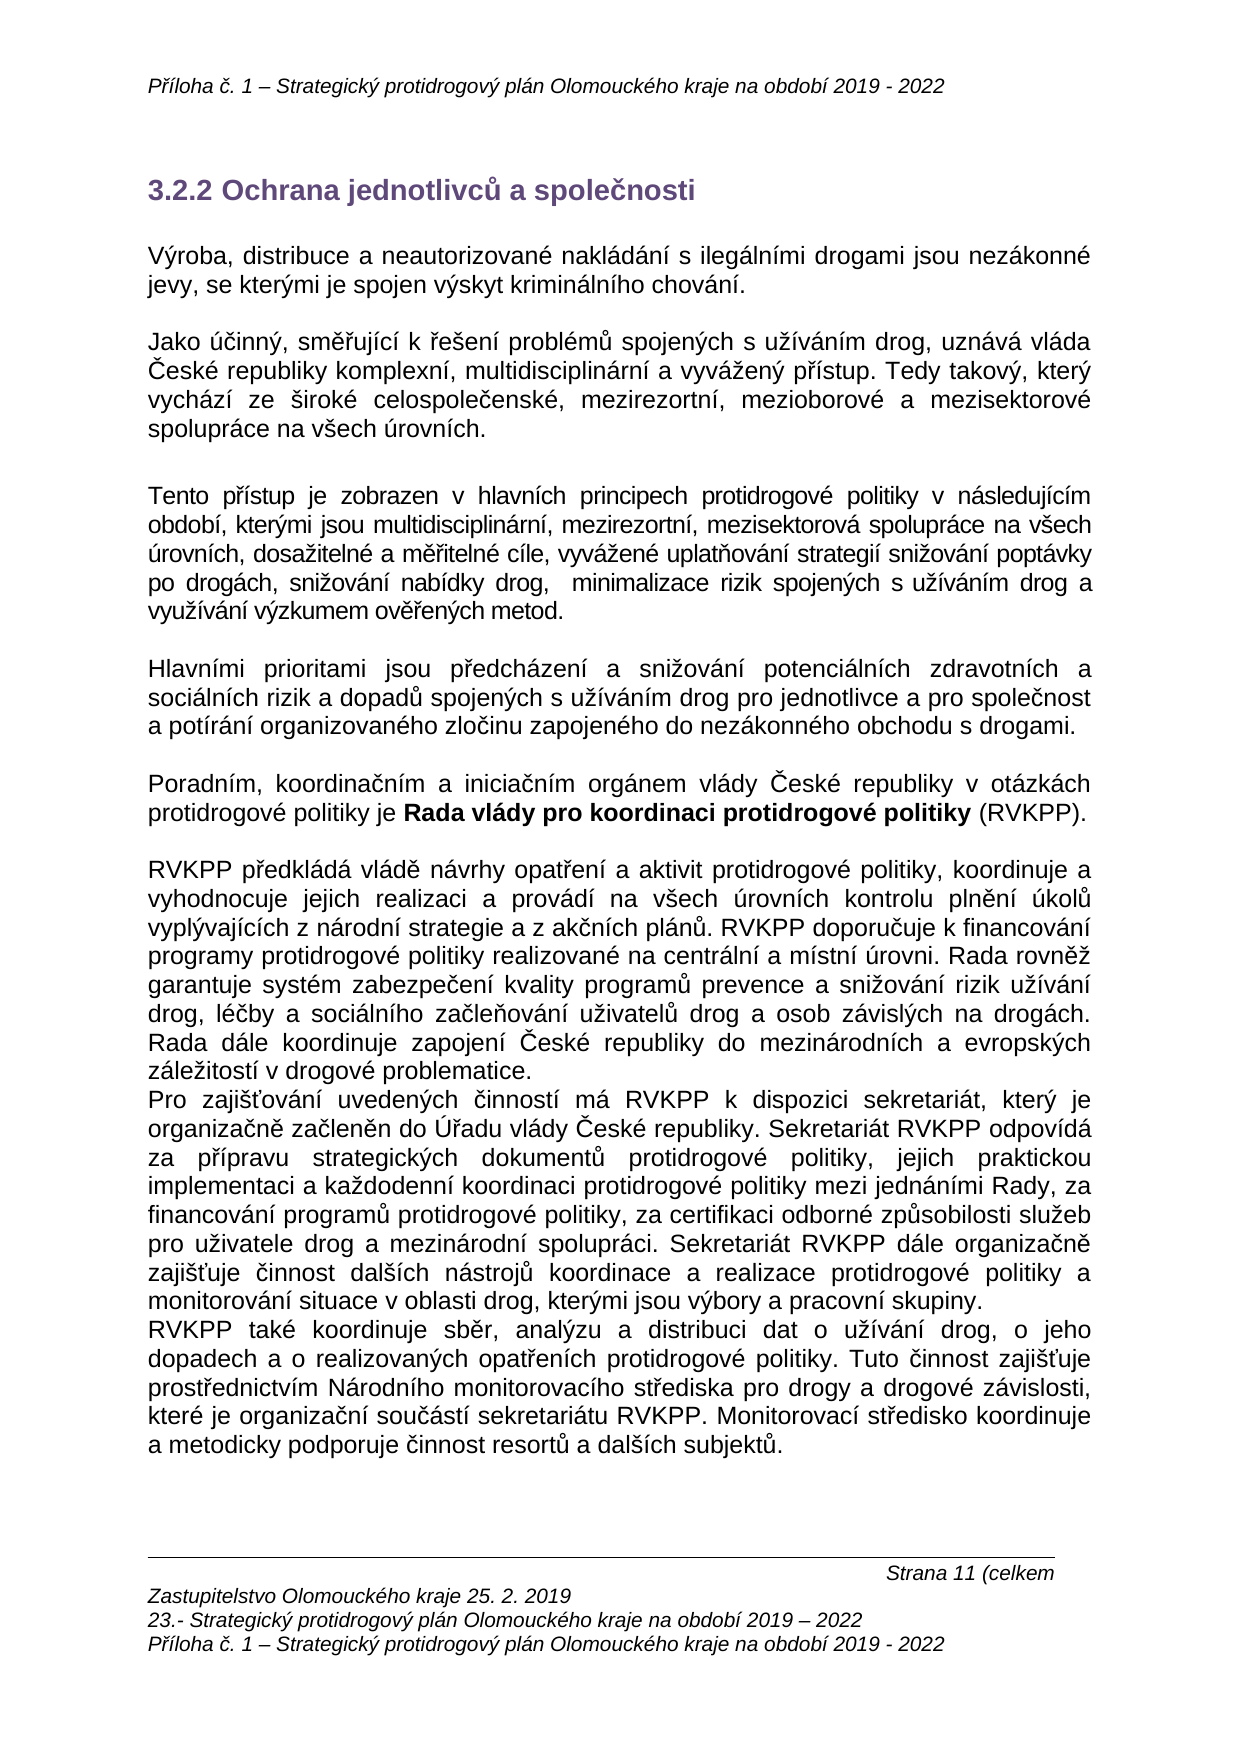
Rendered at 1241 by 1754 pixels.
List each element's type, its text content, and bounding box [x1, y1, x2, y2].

text Tento přístup je zobrazen v hlavních principech protidrogové politiky v následujícím období, kterými jsou multidisciplinární, mezirezortní, mezisektorová spolupráce na všech úrovních, dosažitelné a měřitelné cíle, vyvážené uplatňování strategií snižování poptávky po drogách, snižování nabídky drog, minimalizace rizik spojených s užíváním drog a využívání výzkumem ověřených metod. [148, 481, 1093, 625]
text RVKPP také koordinuje sběr, analýzu a distribuci dat o užívání drog, o jeho dopadech a o realizovaných opatřeních protidrogové politiky. Tuto činnost zajišťuje prostřednictvím Národního monitorovacího střediska pro drogy a drogové závislosti, které je organizační součástí sekretariátu RVKPP. Monitorovací středisko koordinuje a metodicky podporuje činnost resortů a dalších subjektů. [148, 1315, 1093, 1459]
text Jako účinný, směřující k řešení problémů spojených s užíváním drog, uznává vláda České republiky komplexní, multidisciplinární a vyvážený přístup. Tedy takový, který vychází ze široké celospolečenské, mezirezortní, mezioborové a mezisektorové spolupráce na všech úrovních. [148, 327, 1093, 442]
text Hlavními prioritami jsou předcházení a snižování potenciálních zdravotních a sociálních rizik a dopadů spojených s užíváním drog pro jednotlivce a pro společnost a potírání organizovaného zločinu zapojeného do nezákonného obchodu s drogami. [148, 654, 1093, 740]
text RVKPP předkládá vládě návrhy opatření a aktivit protidrogové politiky, koordinuje a vyhodnocuje jejich realizaci a provádí na všech úrovních kontrolu plnění úkolů vyplývajících z národní strategie a z akčních plánů. RVKPP doporučuje k financování programy protidrogové politiky realizované na centrální a místní úrovni. Rada rovněž garantuje systém zabezpečení kvality programů prevence a snižování rizik užívání drog, léčby a sociálního začleňování uživatelů drog a osob závislých na drogách. Rada dále koordinuje zapojení České republiky do mezinárodních a evropských záležitostí v drogové problematice. [148, 855, 1093, 1085]
text Výroba, distribuce a neautorizované nakládání s ilegálními drogami jsou nezákonné jevy, se kterými je spojen výskyt kriminálního chování. [148, 241, 1093, 299]
text Pro zajišťování uvedených činností má RVKPP k dispozici sekretariát, který je organizačně začleněn do Úřadu vlády České republiky. Sekretariát RVKPP odpovídá za přípravu strategických dokumentů protidrogové politiky, jejich praktickou implementaci a každodenní koordinaci protidrogové politiky mezi jednáními Rady, za financování programů protidrogové politiky, za certifikaci odborné způsobilosti služeb pro uživatele drog a mezinárodní spolupráci. Sekretariát RVKPP dále organizačně zajišťuje činnost dalších nástrojů koordinace a realizace protidrogové politiky a monitorování situace v oblasti drog, kterými jsou výbory a pracovní skupiny. [148, 1085, 1093, 1315]
subtitle Ochrana jednotlivců a společnosti [148, 173, 1093, 206]
text Poradním, koordinačním a iniciačním orgánem vlády České republiky v otázkách protidrogové politiky je Rada vlády pro koordinaci protidrogové politiky (RVKPP). [148, 769, 1093, 826]
